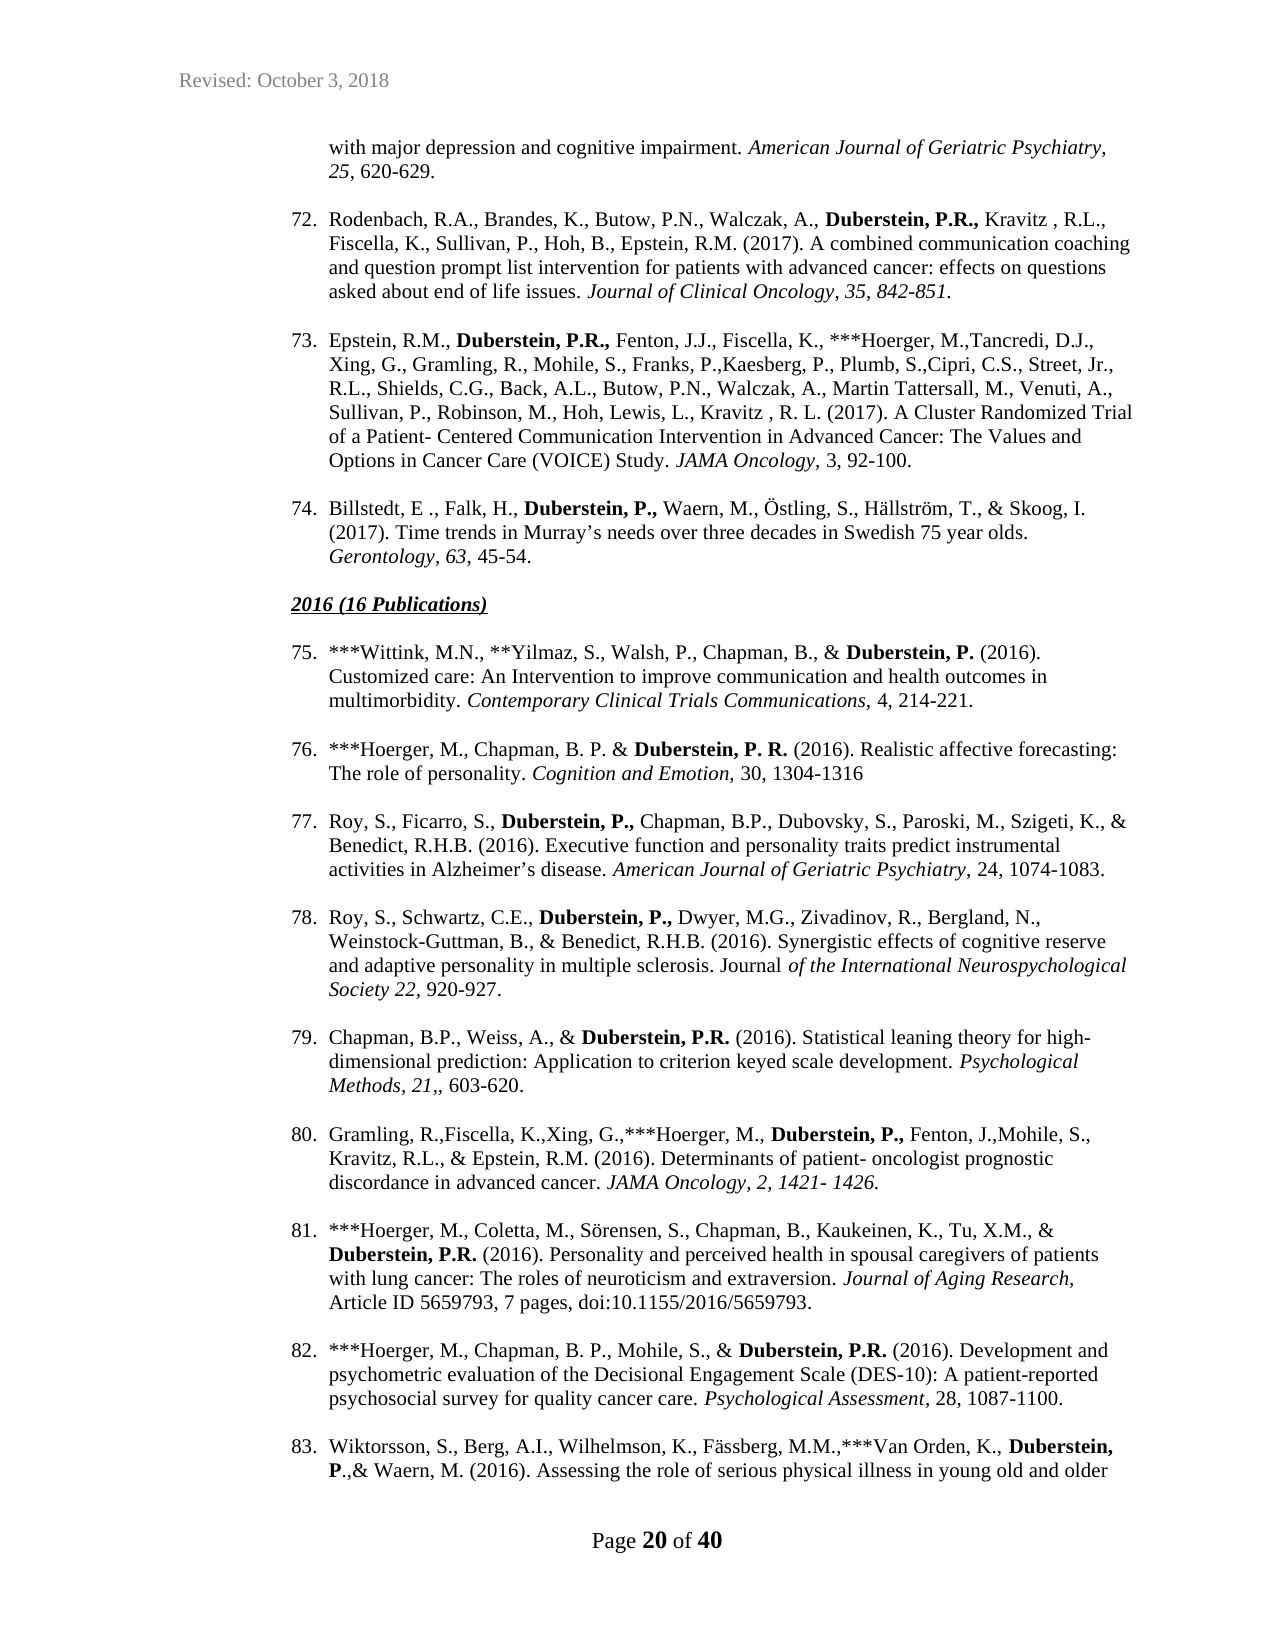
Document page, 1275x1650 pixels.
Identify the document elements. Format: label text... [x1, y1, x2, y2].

list Gramling, R.,Fiscella, K.,Xing, G.,***Hoerger, M., Duberstein, P., Fenton, J.,Mohile, S., Kravitz, R.L., & Epstein, R.M. (2016). Determinants of patient- oncologist prognostic discordance in advanced cancer. JAMA Oncology, 2, 1421- 1426. [291, 1122, 1138, 1194]
list Billstedt, E ., Falk, H., Duberstein, P., Waern, M., Östling, S., Hällström, T., & Skoog, I. (2017). Time trends in Murray’s needs over three decades in Swedish 75 year olds. Gerontology, 63, 45-54. [291, 496, 1138, 568]
text 2016 (16 Publications) [216, 592, 1138, 616]
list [291, 1434, 1138, 1482]
list ***Hoerger, M., Chapman, B. P. & Duberstein, P. R. (2016). Realistic affective forecasting: The role of personality. Cognition and Emotion, 30, 1304-1316 [291, 737, 1138, 785]
list Chapman, B.P., Weiss, A., & Duberstein, P.R. (2016). Statistical leaning theory for high-dimensional prediction: Application to criterion keyed scale development. Psychological Methods, 21,, 603-620. [291, 1025, 1138, 1097]
list ***Hoerger, M., Coletta, M., Sörensen, S., Chapman, B., Kaukeinen, K., Tu, X.M., & Duberstein, P.R. (2016). Personality and perceived health in spousal caregivers of patients with lung cancer: The roles of neuroticism and extraversion. Journal of Aging Research, Article ID 5659793, 7 pages, doi:10.1155/2016/5659793. [291, 1218, 1138, 1314]
list ***Hoerger, M., Chapman, B. P., Mohile, S., & Duberstein, P.R. (2016). Development and psychometric evaluation of the Decisional Engagement Scale (DES-10): A patient-reported psychosocial survey for quality cancer care. Psychological Assessment, 28, 1087-1100. [291, 1338, 1138, 1410]
list Roy, S., Schwartz, C.E., Duberstein, P., Dwyer, M.G., Zivadinov, R., Bergland, N., Weinstock-Guttman, B., & Benedict, R.H.B. (2016). Synergistic effects of cognitive reserve and adaptive personality in multiple sclerosis. Journal of the International Neurospychological Society 22, 920-927. [291, 905, 1138, 1001]
list Rodenbach, R.A., Brandes, K., Butow, P.N., Walczak, A., Duberstein, P.R., Kravitz , R.L., Fiscella, K., Sullivan, P., Hoh, B., Epstein, R.M. (2017). A combined communication coaching and question prompt list intervention for patients with advanced cancer: effects on questions asked about end of life issues. Journal of Clinical Oncology, 35, 842-851. [291, 207, 1138, 303]
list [291, 135, 1138, 183]
list Epstein, R.M., Duberstein, P.R., Fenton, J.J., Fiscella, K., ***Hoerger, M.,Tancredi, D.J., Xing, G., Gramling, R., Mohile, S., Franks, P.,Kaesberg, P., Plumb, S.,Cipri, C.S., Street, Jr., R.L., Shields, C.G., Back, A.L., Butow, P.N., Walczak, A., Martin Tattersall, M., Venuti, A., Sullivan, P., Robinson, M., Hoh, Lewis, L., Kravitz , R. L. (2017). A Cluster Randomized Trial of a Patient- Centered Communication Intervention in Advanced Cancer: The Values and Options in Cancer Care (VOICE) Study. JAMA Oncology, 3, 92-100. [291, 327, 1138, 472]
list Roy, S., Ficarro, S., Duberstein, P., Chapman, B.P., Dubovsky, S., Paroski, M., Szigeti, K., & Benedict, R.H.B. (2016). Executive function and personality traits predict instrumental activities in Alzheimer’s disease. American Journal of Geriatric Psychiatry, 24, 1074-1083. [291, 809, 1138, 881]
list ***Wittink, M.N., **Yilmaz, S., Walsh, P., Chapman, B., & Duberstein, P. (2016). Customized care: An Intervention to improve communication and health outcomes in multimorbidity. Contemporary Clinical Trials Communications, 4, 214-221. [291, 640, 1138, 712]
